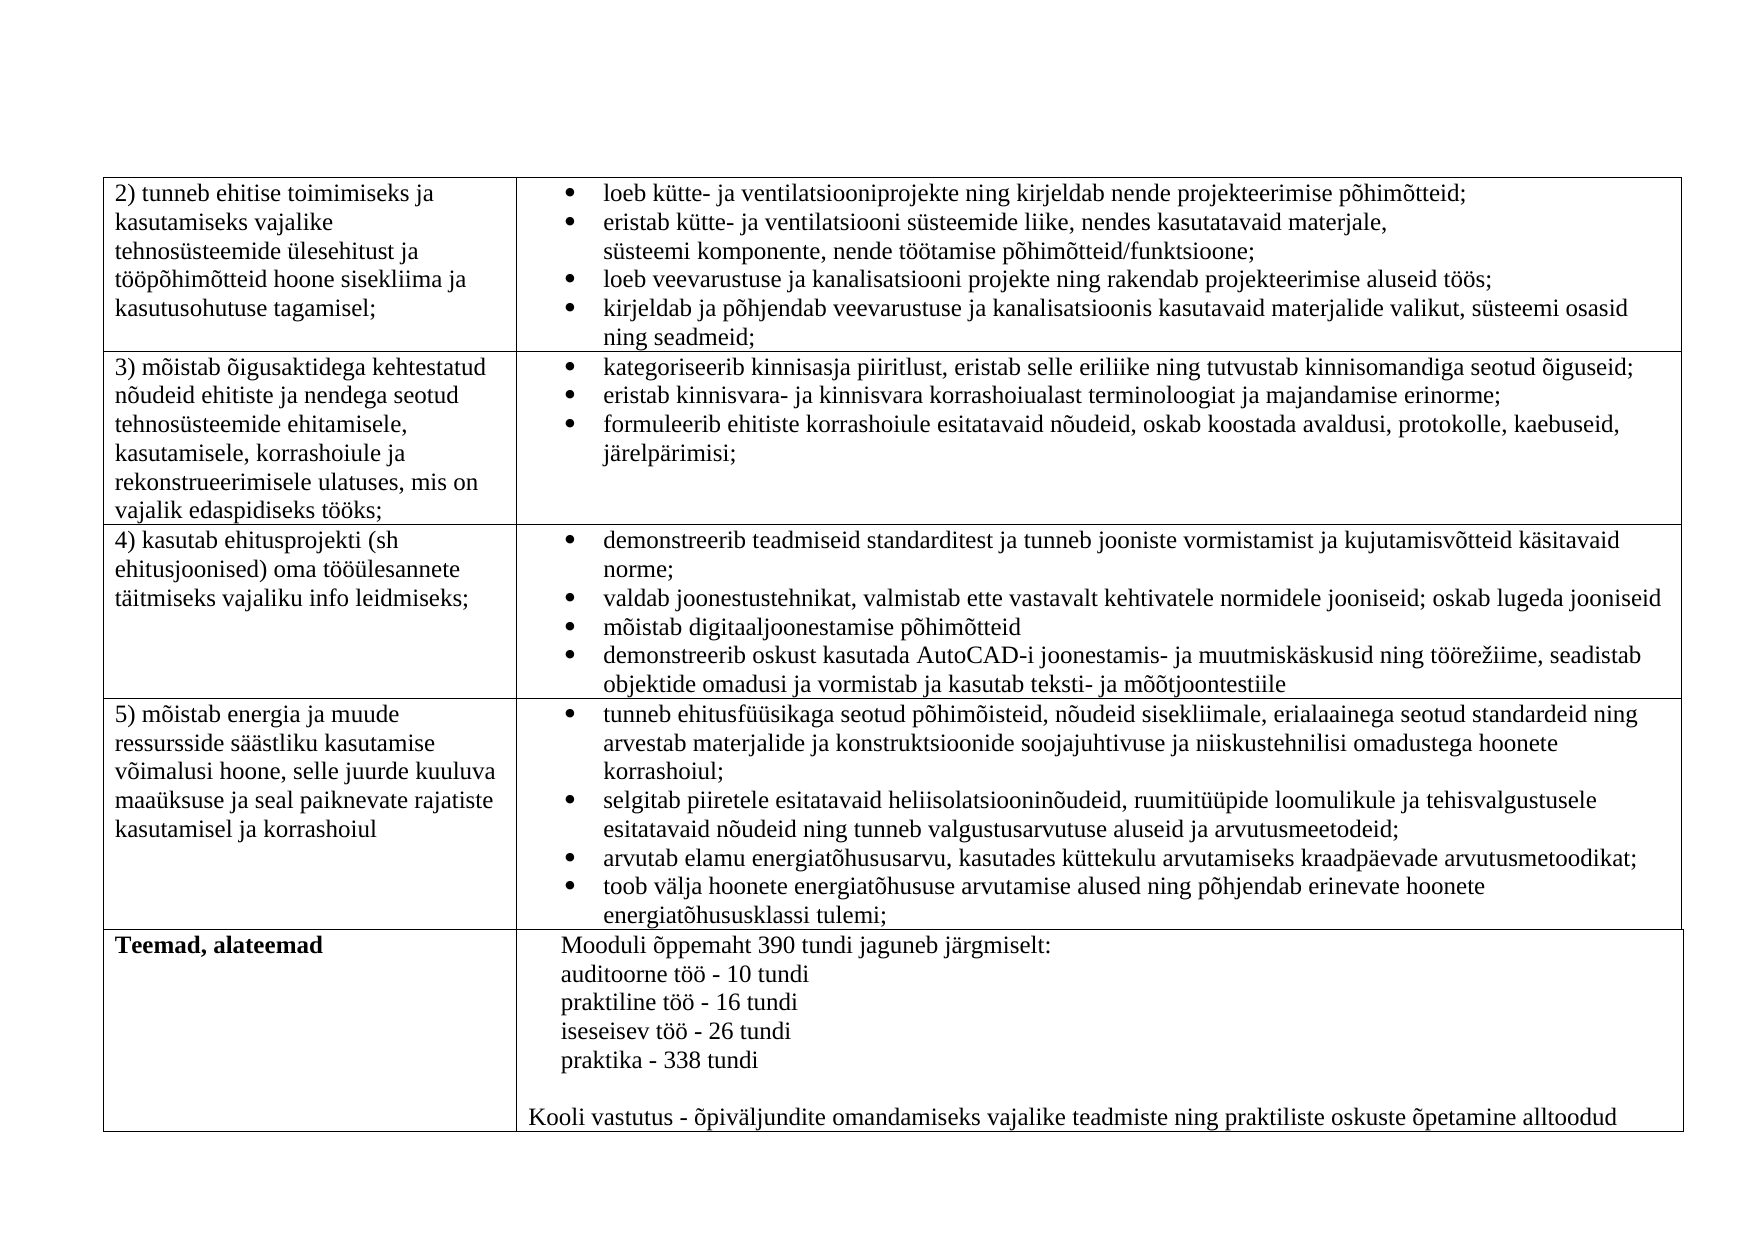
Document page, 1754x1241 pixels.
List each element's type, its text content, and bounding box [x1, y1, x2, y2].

table_cell 2) tunneb ehitise toimimiseks ja kasutamiseks vajalike tehnosüsteemide ülesehitust ja tööpõhimõtteid hoone sisekliima ja kasutusohutuse tagamisel; [104, 178, 516, 351]
table_cell tunneb ehitusfüüsikaga seotud põhimõisteid, nõudeid sisekliimale, erialaainega seotud standardeid ning arvestab materjalide ja konstruktsioonide soojajuhtivuse ja niiskustehnilisi omadustega hoonete korrashoiul; selgitab piiretele esitatavaid heliisolatsiooninõudeid, ruumitüüpide loomulikule ja tehisvalgustusele esitatavaid nõudeid ning tunneb valgustusarvutuse aluseid ja arvutusmeetodeid; arvutab elamu energiatõhususarvu, kasutades küttekulu arvutamiseks kraadpäevade arvutusmetoodikat; toob välja hoonete energiatõhususe arvutamise alused ning põhjendab erinevate hoonete energiatõhususklassi tulemi; [517, 699, 1681, 929]
table_cell 5) mõistab energia ja muude ressursside säästliku kasutamise võimalusi hoone, selle juurde kuuluva maaüksuse ja seal paiknevate rajatiste kasutamisel ja korrashoiul [104, 699, 516, 929]
table_cell demonstreerib teadmiseid standarditest ja tunneb jooniste vormistamist ja kujutamisvõtteid käsitavaid norme; valdab joonestustehnikat, valmistab ette vastavalt kehtivatele normidele jooniseid; oskab lugeda jooniseid mõistab digitaaljoonestamise põhimõtteid demonstreerib oskust kasutada AutoCAD-i joonestamis- ja muutmiskäskusid ning töörežiime, seadistab objektide omadusi ja vormistab ja kasutab teksti- ja mõõtjoontestiile [517, 525, 1681, 698]
table_cell 3) mõistab õigusaktidega kehtestatud nõudeid ehitiste ja nendega seotud tehnosüsteemide ehitamisele, kasutamisele, korrashoiule ja rekonstrueerimisele ulatuses, mis on vajalik edaspidiseks tööks; [104, 352, 516, 524]
table_cell 4) kasutab ehitusprojekti (sh ehitusjoonised) oma tööülesannete täitmiseks vajaliku info leidmiseks; [104, 525, 516, 698]
table_cell Teemad, alateemad [104, 930, 516, 1131]
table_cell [517, 930, 1683, 1131]
table_cell loeb kütte- ja ventilatsiooniprojekte ning kirjeldab nende projekteerimise põhimõtteid; eristab kütte- ja ventilatsiooni süsteemide liike, nendes kasutatavaid materjale, süsteemi komponente, nende töötamise põhimõtteid/funktsioone; loeb veevarustuse ja kanalisatsiooni projekte ning rakendab projekteerimise aluseid töös; kirjeldab ja põhjendab veevarustuse ja kanalisatsioonis kasutavaid materjalide valikut, süsteemi osasid ning seadmeid; [517, 178, 1681, 351]
table_cell kategoriseerib kinnisasja piiritlust, eristab selle eriliike ning tutvustab kinnisomandiga seotud õiguseid; eristab kinnisvara- ja kinnisvara korrashoiualast terminoloogiat ja majandamise erinorme; formuleerib ehitiste korrashoiule esitatavaid nõudeid, oskab koostada avaldusi, protokolle, kaebuseid, järelpärimisi; [517, 352, 1681, 524]
